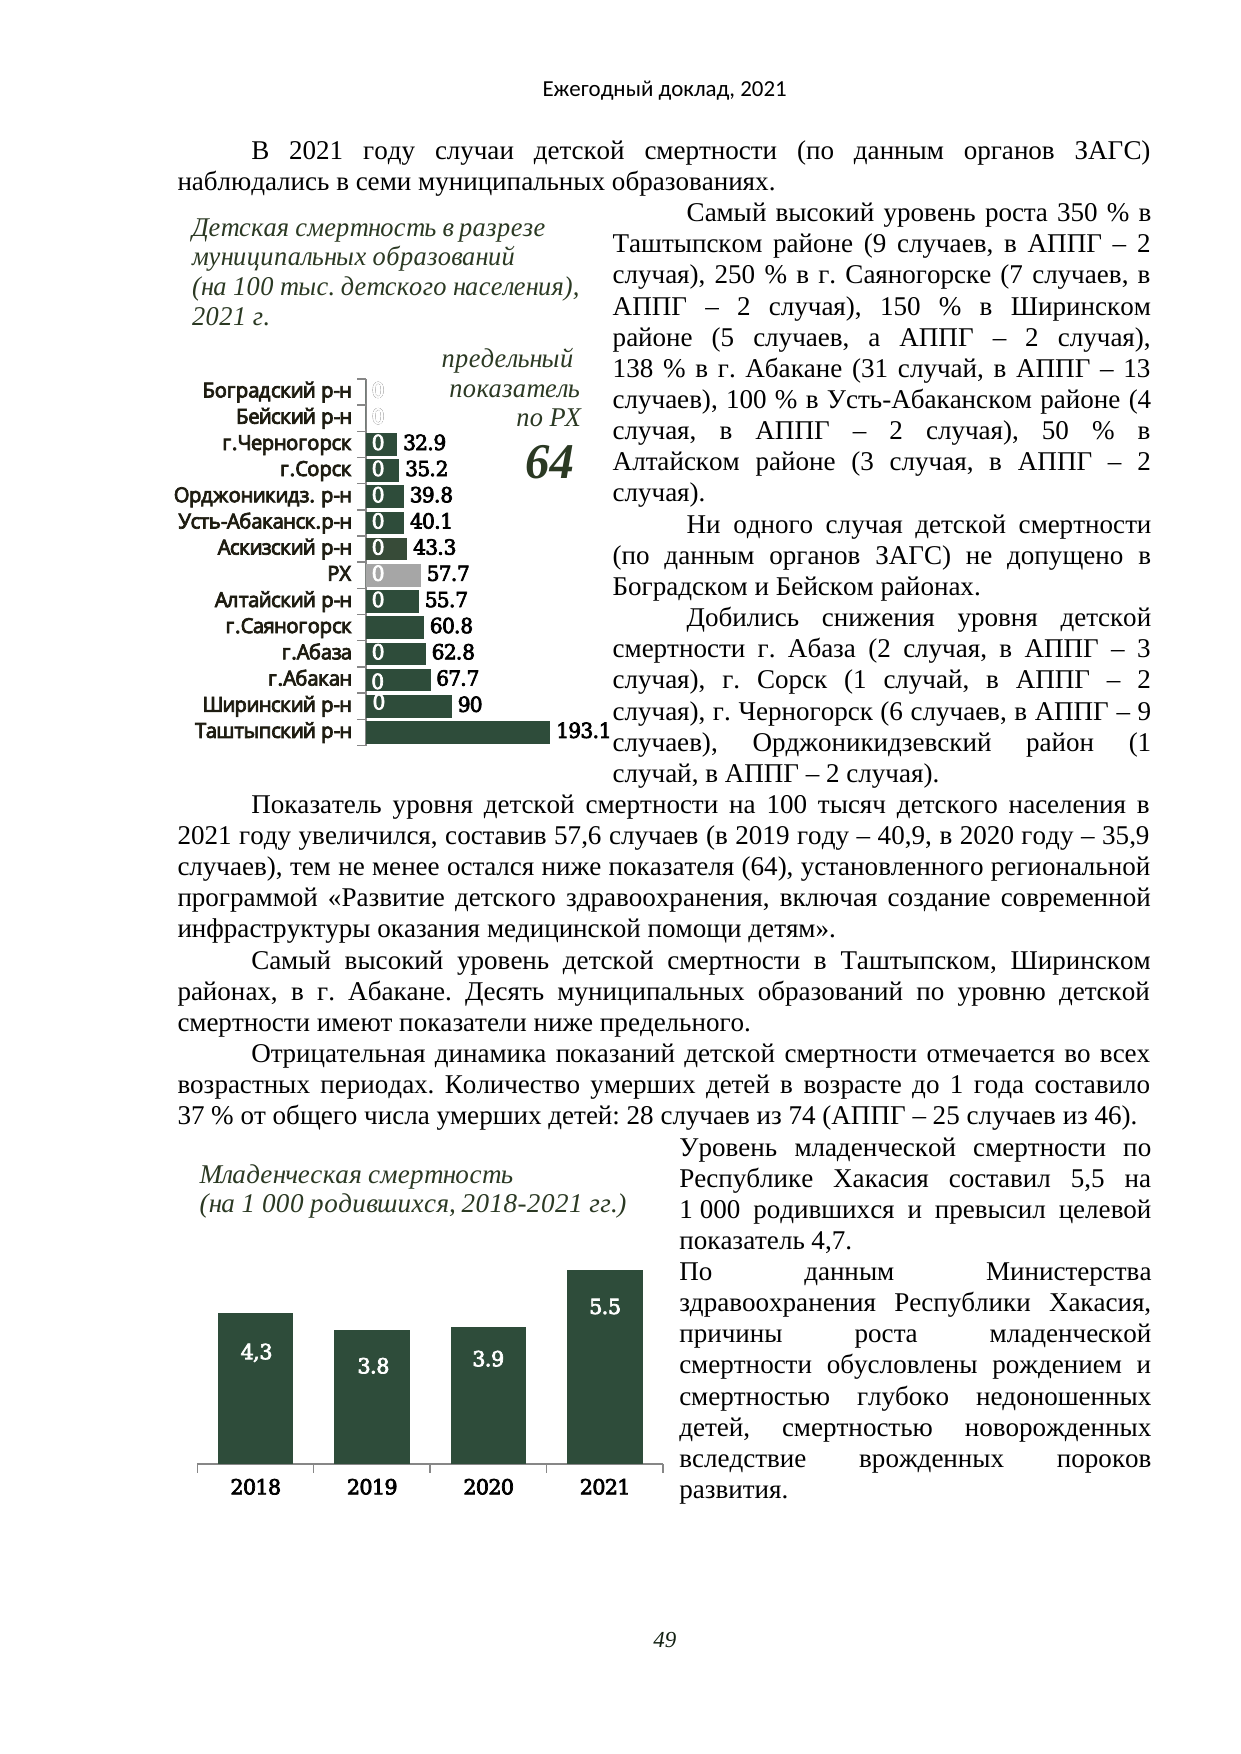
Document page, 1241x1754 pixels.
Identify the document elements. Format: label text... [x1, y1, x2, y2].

text Отрицательная динамика показаний детской смертности отмечается во всех возрастных периодах. Количество умерших детей в возрасте до 1 года составило 37 % от общего числа умерших детей: 28 случаев из 74 (АППГ – 25 случаев из 46). [177, 1037, 1152, 1131]
text Показатель уровня детской смертности на 100 тысяч детского населения в 2021 году увеличился, составив 57,6 случаев (в 2019 году – 40,9, в 2020 году – 35,9 случаев), тем не менее остался ниже показателя (64), установленного региональной программой «Развитие детского здравоохранения, включая создание современной инфраструктуры оказания медицинской помощи детям». [177, 788, 1152, 944]
text Самый высокий уровень детской смертности в Таштыпском, Ширинском районах, в г. Абакане. Десять муниципальных образований по уровню детской смертности имеют показатели ниже предельного. [177, 944, 1152, 1037]
text В 2021 году случаи детской смертности (по данным органов ЗАГС) наблюдались в семи муниципальных образованиях. [177, 134, 1152, 196]
text Добились снижения уровня детской смертности г. Абаза (2 случая, в АППГ – 3 случая), г. Сорск (1 случай, в АППГ – 2 случая), г. Черногорск (6 случаев, в АППГ – 9 случаев), Орджоникидзевский район (1 случай, в АППГ – 2 случая). [177, 601, 1152, 788]
text Ни одного случая детской смертности (по данным органов ЗАГС) не допущено в Боградском и Бейском районах. [177, 508, 365, 601]
text По данным Министерства здравоохранения Республики Хакасия, причины роста младенческой смертности обусловлены рождением и смертностью глубоко недоношенных детей, смертностью новорожденных вследствие врожденных пороков развития. [177, 1255, 1152, 1504]
text Уровень младенческой смертности по Республике Хакасия составил 5,5 на 1 000 родившихся и превысил целевой показатель 4,7. [177, 1131, 1152, 1255]
text Самый высокий уровень роста 350 % в Таштыпском районе (9 случаев, в АППГ – 2 случая), 250 % в г. Саяногорске (7 случаев, в АППГ – 2 случая), 150 % в Ширинском районе (5 случаев, а АППГ – 2 случая), 138 % в г. Абакане (31 случай, в АППГ – 13 случаев), 100 % в Усть-Абаканском районе (4 случая, в АППГ – 2 случая), 50 % в Алтайском районе (3 случая, в АППГ – 2 случая). [177, 196, 1152, 508]
text Ни одного случая детской смертности (по данным органов ЗАГС) не допущено в Боградском и Бейском районах. [367, 508, 1152, 601]
